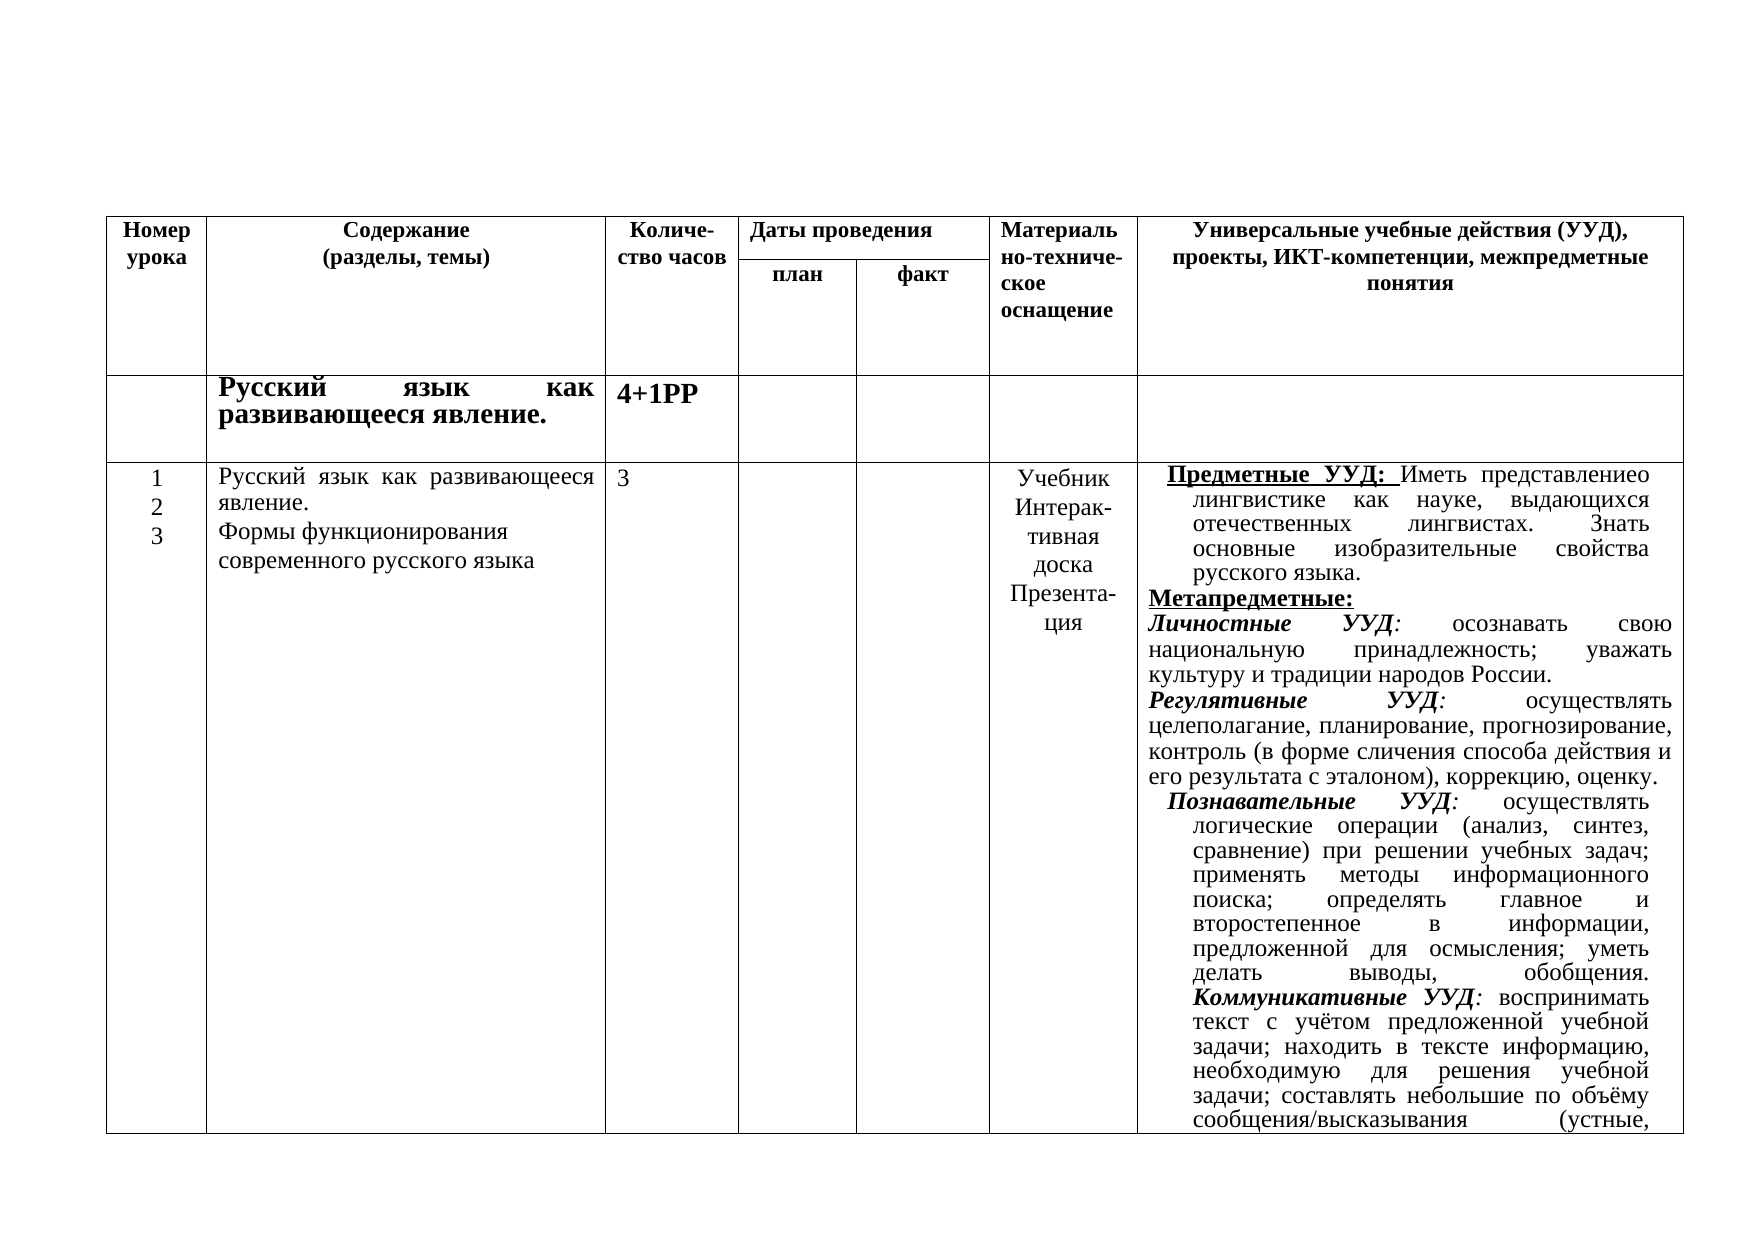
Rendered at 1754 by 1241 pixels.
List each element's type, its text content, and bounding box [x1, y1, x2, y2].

table_cell план [739, 260, 856, 375]
table_header Универсальные учебные действия (УУД), проекты, ИКТ-компетенции, межпредметные понятия [1138, 217, 1683, 375]
table_cell [739, 463, 856, 1132]
table_cell [857, 376, 989, 462]
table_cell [207, 463, 605, 1132]
table_cell факт [857, 260, 989, 375]
table_cell 1 2 3 [107, 463, 206, 1132]
table_header Номер урока [107, 217, 206, 375]
table_cell [990, 376, 1137, 462]
table_header Даты проведения [739, 217, 989, 259]
table_cell [107, 376, 206, 462]
table_cell 3 [606, 463, 738, 1132]
table_cell [857, 463, 989, 1132]
table_header Содержание (разделы, темы) [207, 217, 605, 375]
table_cell Русский язык как развивающееся явление. [207, 376, 605, 462]
table_header Количе- ство часов [606, 217, 738, 375]
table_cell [1138, 463, 1683, 1132]
table_cell 4+1РР [606, 376, 738, 462]
table_header Материально-техниче-ское оснащение [990, 217, 1137, 375]
table_cell [1138, 376, 1683, 462]
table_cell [990, 463, 1137, 1132]
table_cell [739, 376, 856, 462]
